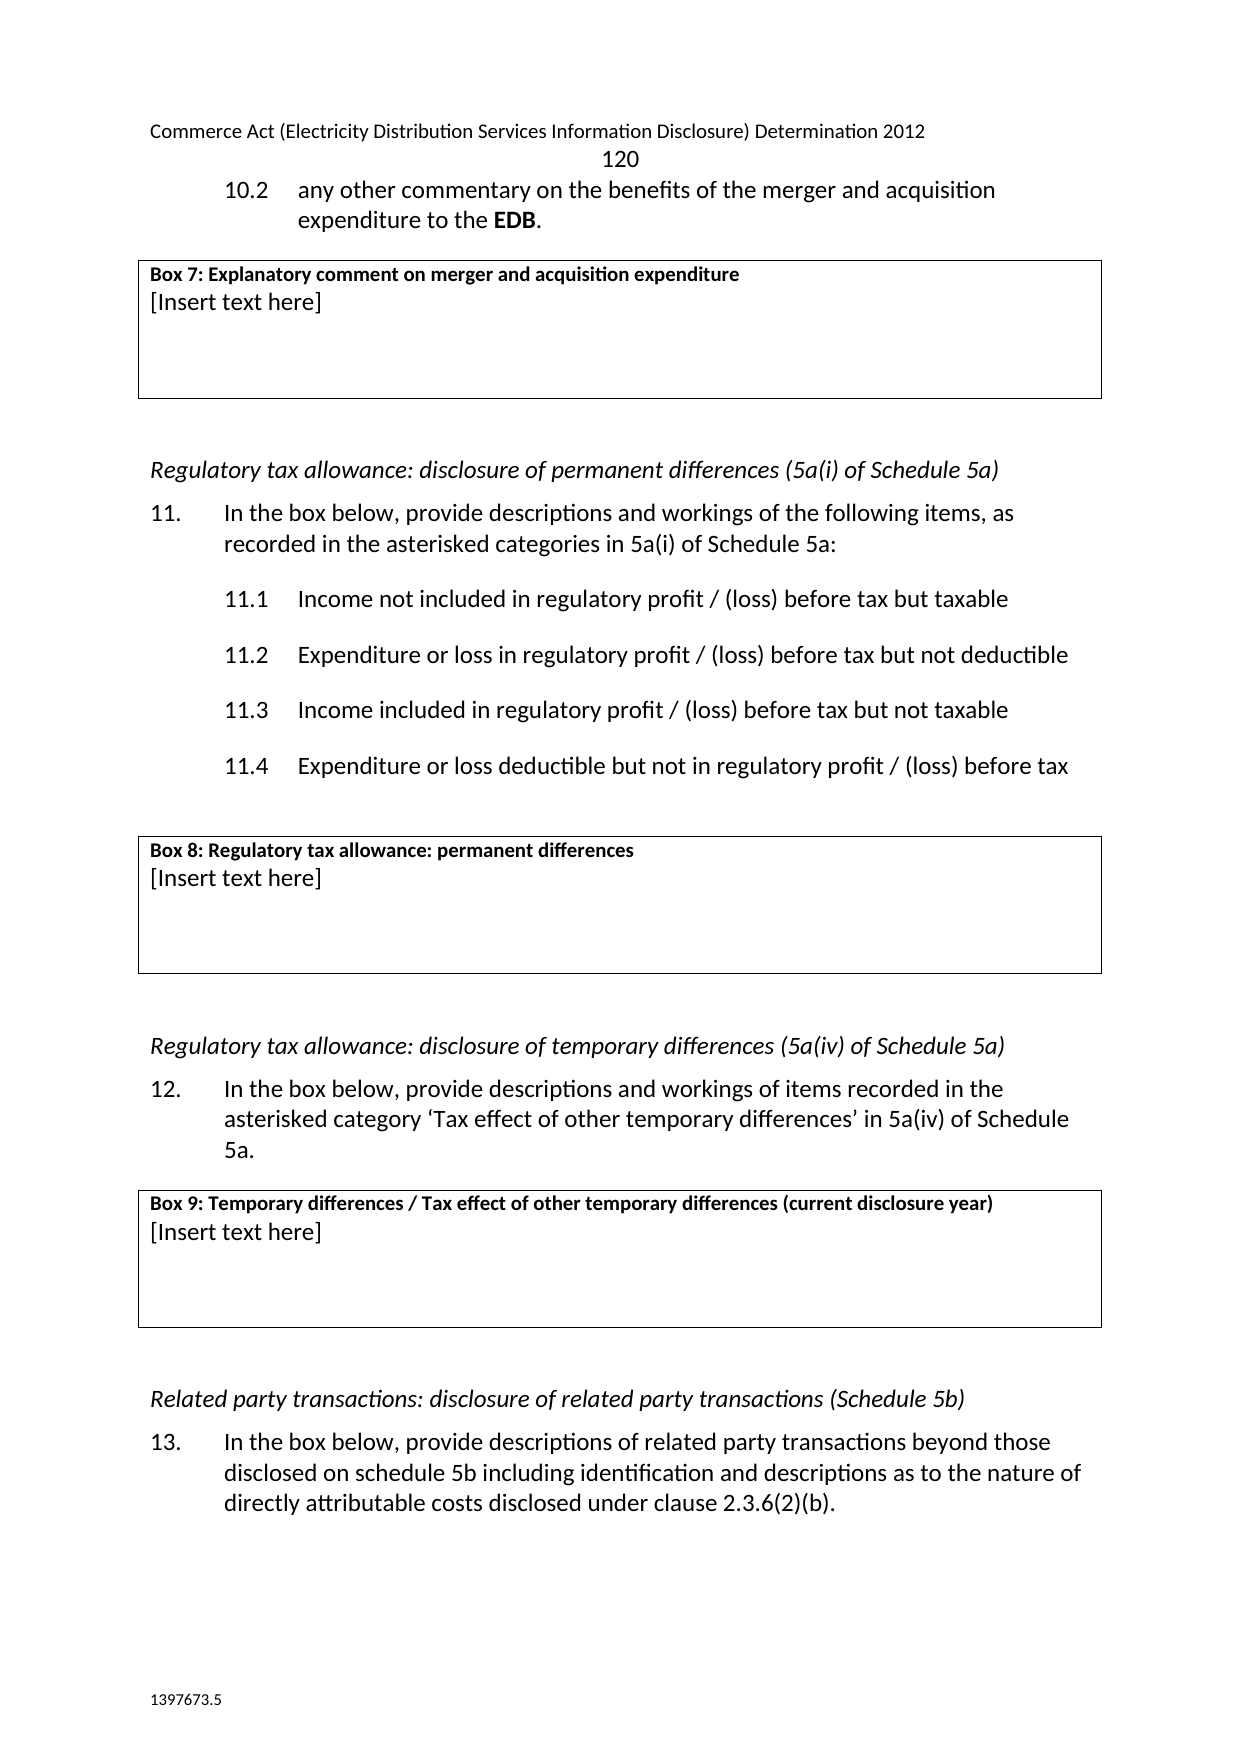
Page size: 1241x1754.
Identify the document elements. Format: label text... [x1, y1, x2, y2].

table_header Box 7: Explanatory comment on merger and acquisition expenditure [Insert text here] [139, 261, 1101, 398]
list Expenditure or loss deductible but not in regulatory profit / (loss) before tax [224, 750, 1090, 780]
table_header Box 8: Regulatory tax allowance: permanent differences [Insert text here] [139, 837, 1101, 973]
subtitle Regulatory tax allowance: disclosure of permanent differences (5a(i) of Schedule 5a) [150, 454, 1090, 485]
text In the box below, provide descriptions of related party transactions beyond those disclosed on schedule 5b including identification and descriptions as to the nature of directly attributable costs disclosed under clause 2.3.6(2)(b). [150, 1427, 1090, 1518]
list any other commentary on the benefits of the merger and acquisition expenditure to the EDB. [224, 174, 1090, 235]
list Income included in regulatory profit / (loss) before tax but not taxable [224, 694, 1090, 725]
subtitle Regulatory tax allowance: disclosure of temporary differences (5a(iv) of Schedule 5a) [150, 1030, 1090, 1060]
text In the box below, provide descriptions and workings of items recorded in the asterisked category ‘Tax effect of other temporary differences’ in 5a(iv) of Schedule 5a. [150, 1073, 1090, 1164]
list Expenditure or loss in regulatory profit / (loss) before tax but not deductible [224, 639, 1090, 669]
table_header Box 9: Temporary differences / Tax effect of other temporary differences (current disclosure year) [Insert text here] [139, 1191, 1101, 1327]
list Income not included in regulatory profit / (loss) before tax but taxable [224, 583, 1090, 614]
subtitle Related party transactions: disclosure of related party transactions (Schedule 5b) [150, 1383, 1090, 1414]
text In the box below, provide descriptions and workings of the following items, as recorded in the asterisked categories in 5a(i) of Schedule 5a: [150, 497, 1090, 558]
